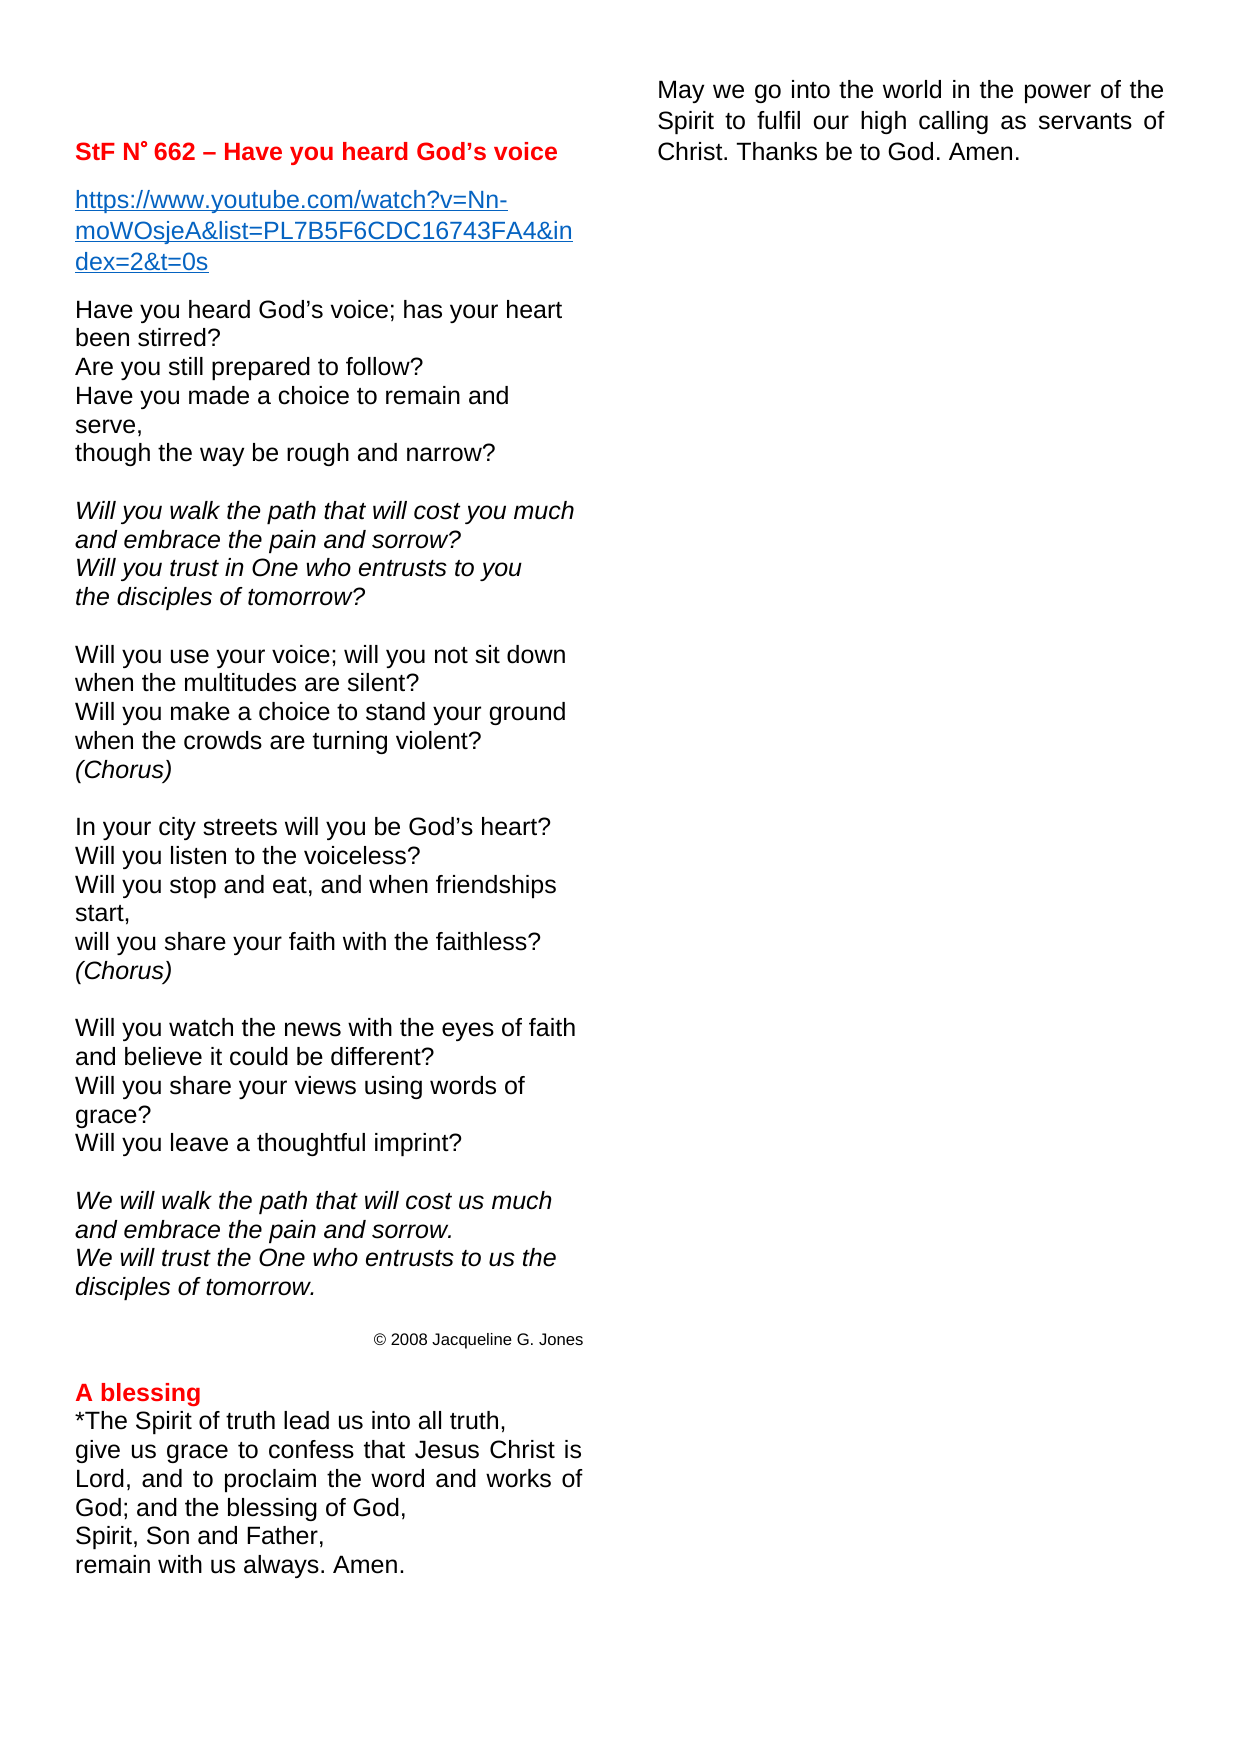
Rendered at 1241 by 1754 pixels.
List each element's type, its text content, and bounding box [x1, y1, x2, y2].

text give us grace to confess that Jesus Christ is Lord, and to proclaim the word and works of God; and the blessing of God, [75, 1435, 583, 1521]
text the disciples of tomorrow? [75, 582, 583, 611]
text May we go into the world in the power of the Spirit to fulfil our high calling as servants of Christ. Thanks be to God. Amen. [657, 75, 1165, 166]
text © 2008 Jacqueline G. Jones [75, 1330, 583, 1349]
text (Chorus) [75, 956, 583, 985]
text remain with us always. Amen. [75, 1550, 583, 1579]
text when the crowds are turning violent? [75, 726, 583, 755]
text In your city streets will you be God’s heart? Will you listen to the voiceless? [75, 812, 583, 870]
text Will you make a choice to stand your ground [75, 697, 583, 726]
text Will you stop and eat, and when friendships start, [75, 870, 583, 927]
text Will you leave a thoughtful imprint? [75, 1128, 583, 1157]
text StF N 662 – Have you heard God’s voice [75, 137, 583, 166]
text Will you walk the path that will cost you much and embrace the pain and sorrow? [75, 496, 583, 553]
text (Chorus) [75, 755, 583, 783]
text Have you made a choice to remain and serve, [75, 381, 583, 438]
text A blessing [75, 1378, 583, 1406]
text though the way be rough and narrow? [75, 438, 583, 467]
text Will you use your voice; will you not sit down when the multitudes are silent? [75, 640, 583, 697]
text https://www.youtube.com/watch?v=Nn-moWOsjeA&list=PL7B5F6CDC16743FA4&index=2&t=0s [75, 185, 583, 276]
text Spirit, Son and Father, [75, 1521, 583, 1550]
text *The Spirit of truth lead us into all truth, [75, 1406, 583, 1435]
text We will walk the path that will cost us much and embrace the pain and sorrow. [75, 1186, 583, 1243]
text We will trust the One who entrusts to us the disciples of tomorrow. [75, 1243, 583, 1301]
text Have you heard God’s voice; has your heart been stirred? [75, 295, 583, 352]
text Will you share your views using words of grace? [75, 1071, 583, 1128]
text Will you watch the news with the eyes of faith and believe it could be different? [75, 1013, 583, 1071]
text Are you still prepared to follow? [75, 352, 583, 381]
text will you share your faith with the faithless? [75, 927, 583, 956]
text Will you trust in One who entrusts to you [75, 553, 583, 582]
